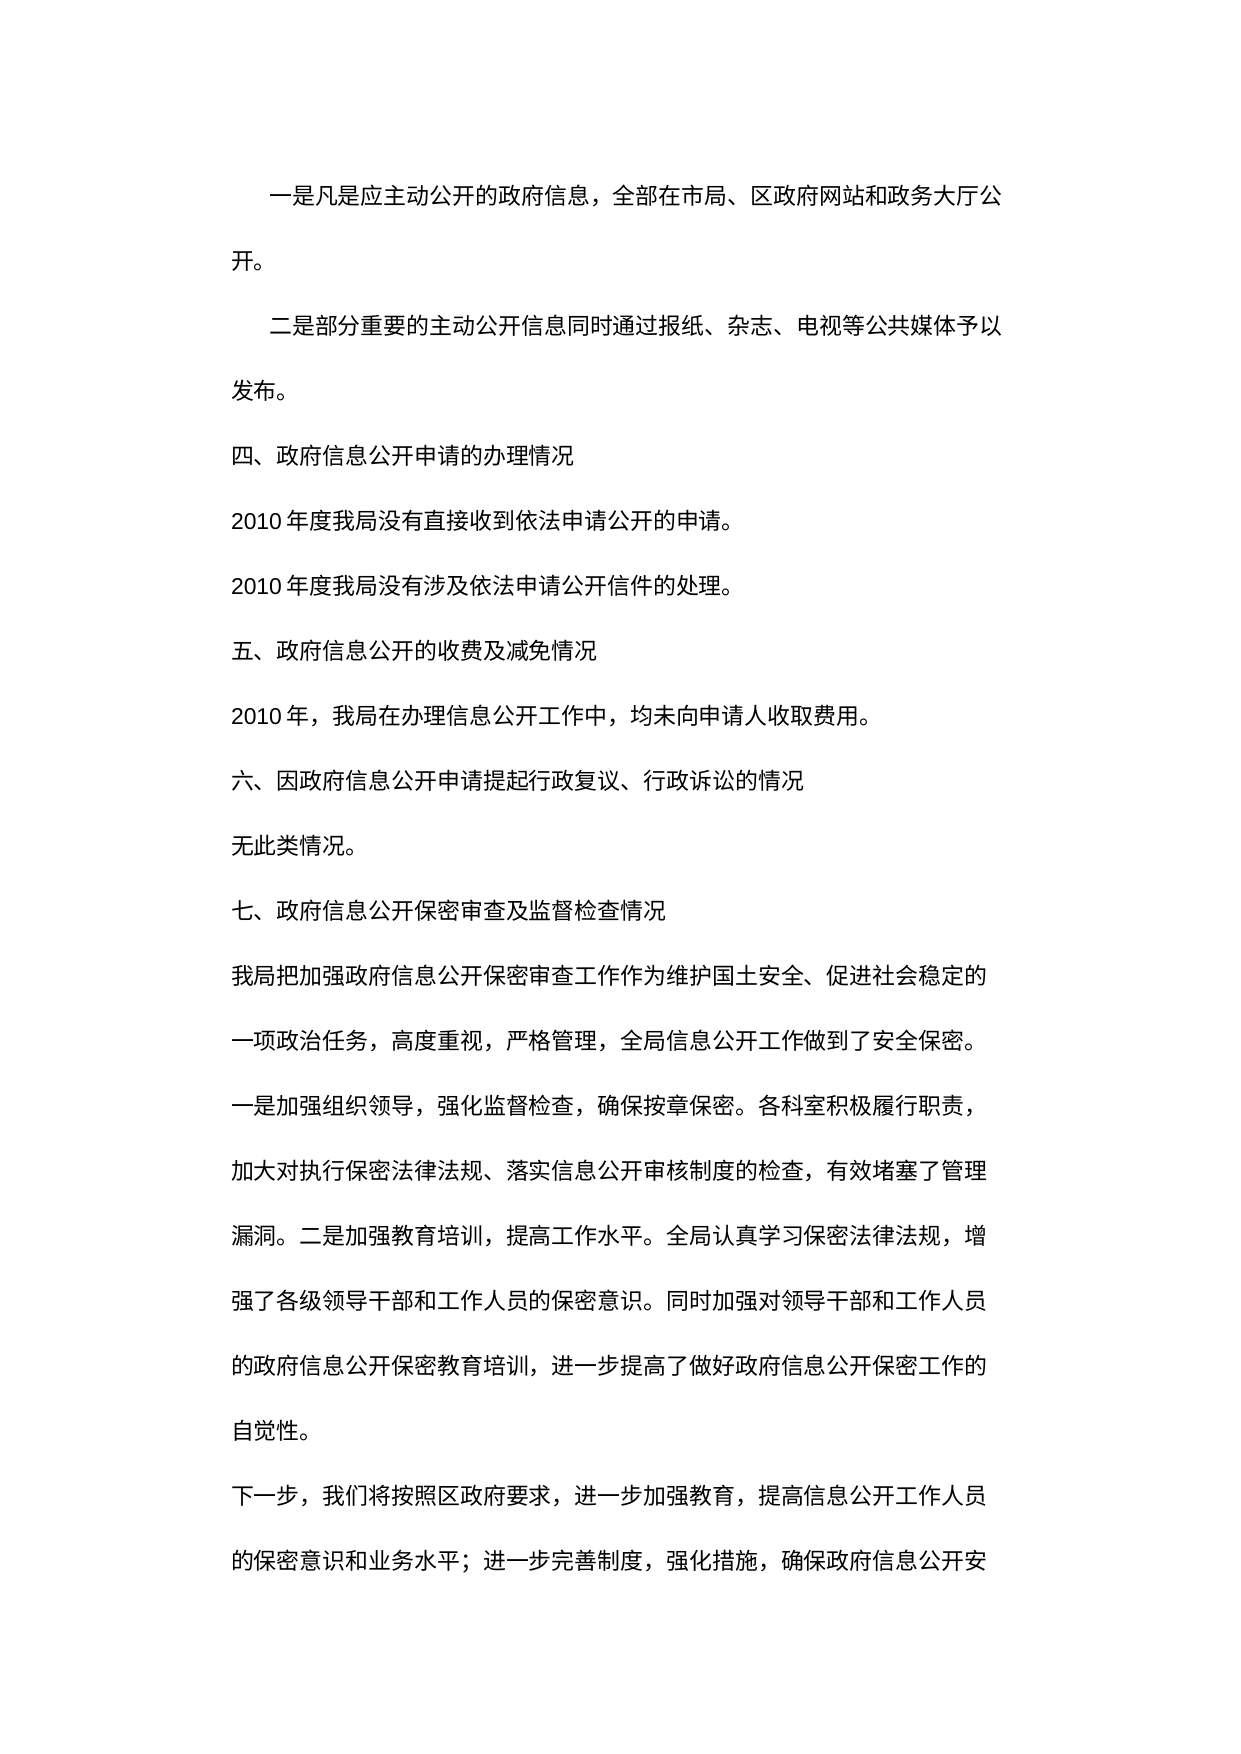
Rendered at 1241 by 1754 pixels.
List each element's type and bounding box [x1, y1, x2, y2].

table_cell [231, 162, 1009, 1592]
